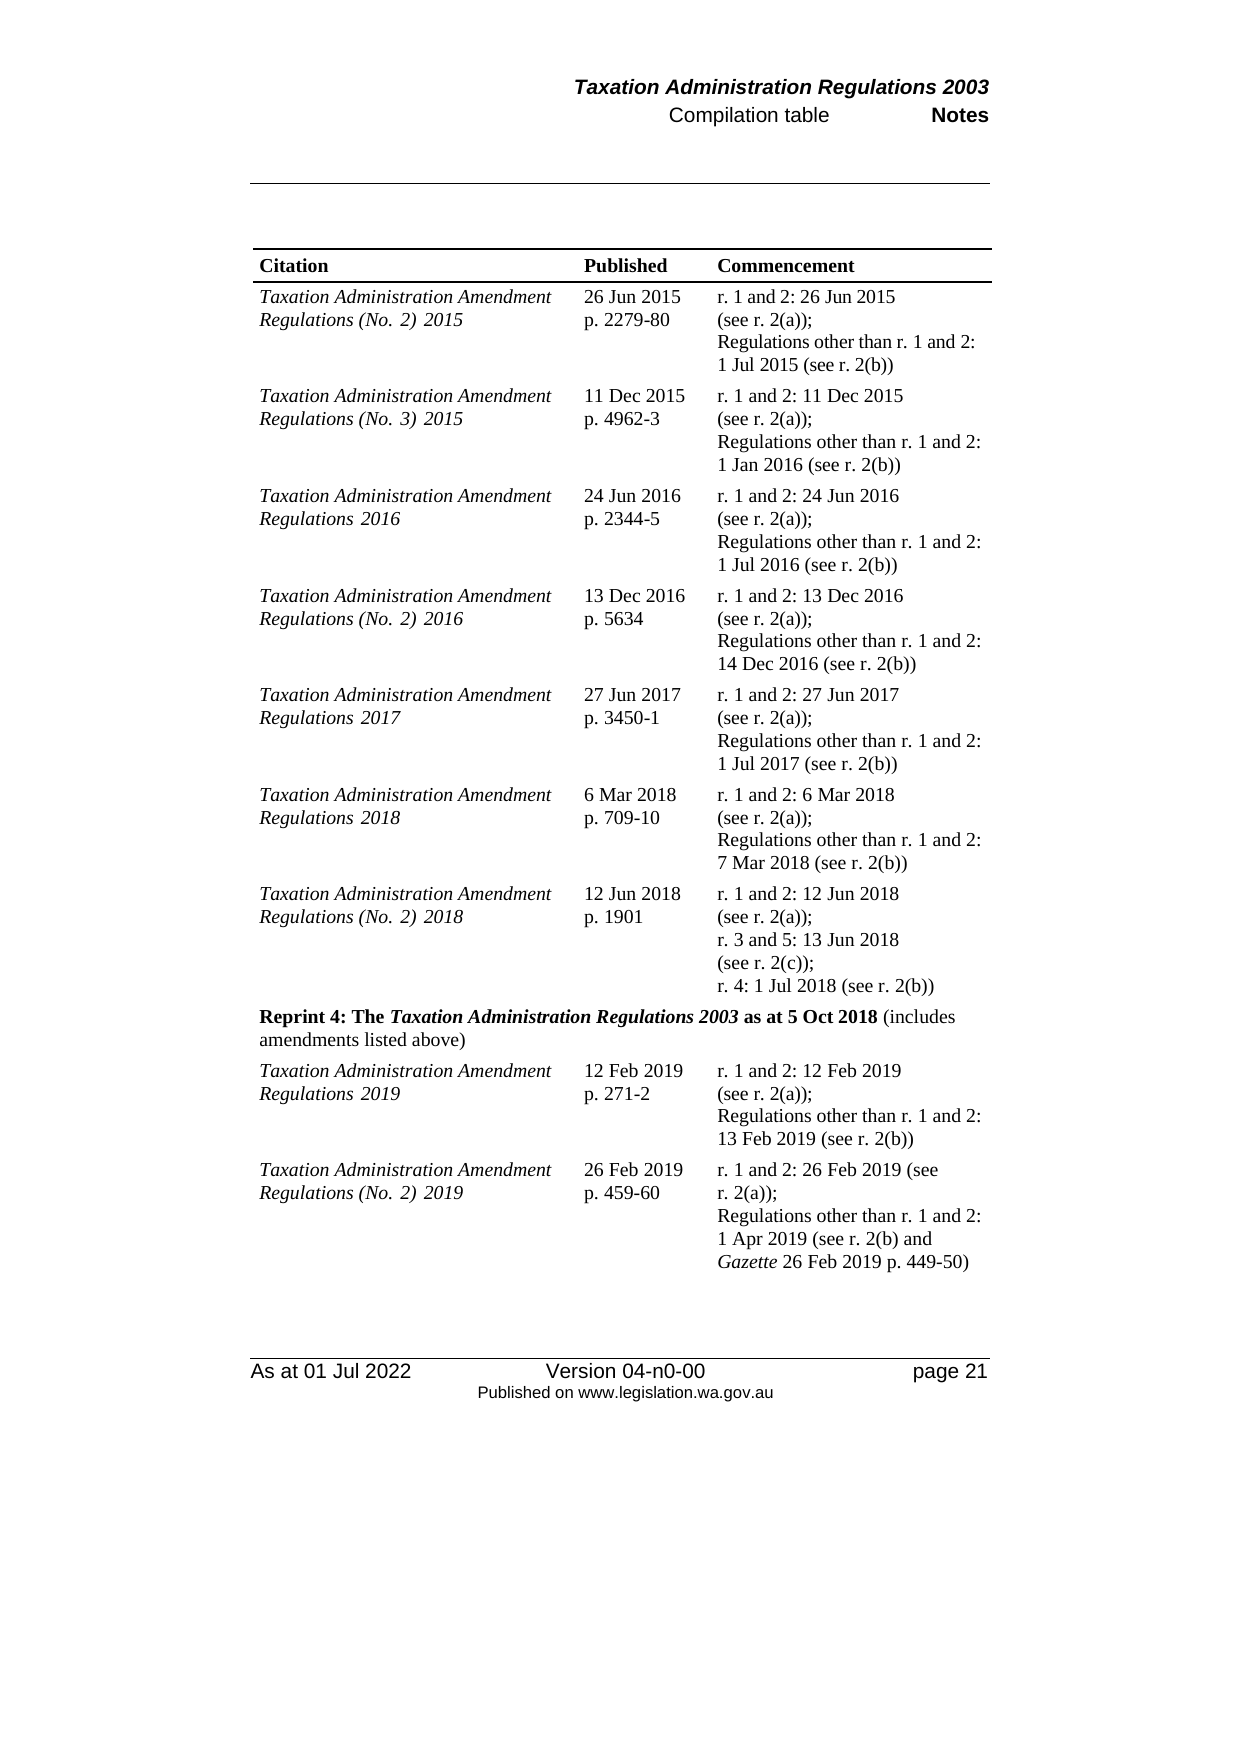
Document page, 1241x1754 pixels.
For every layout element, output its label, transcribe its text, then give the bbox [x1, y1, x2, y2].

table_cell r. 1 and 2: 6 Mar 2018 (see r. 2(a)); Regulations other than r. 1 and 2: 7 Mar 2018 (see r. 2(b)) [711, 779, 992, 878]
table_cell r. 1 and 2: 11 Dec 2015 (see r. 2(a)); Regulations other than r. 1 and 2: 1 Jan 2016 (see r. 2(b)) [711, 380, 992, 480]
table_header Published [578, 250, 711, 281]
table_cell r. 1 and 2: 26 Jun 2015 (see r. 2(a)); Regulations other than r. 1 and 2: 1 Jul 2015 (see r. 2(b)) [711, 283, 992, 380]
table_cell Taxation Administration Amendment Regulations (No. 2) 2016 [253, 580, 578, 679]
table_cell 13 Dec 2016 p. 5634 [578, 580, 711, 679]
table_cell Taxation Administration Amendment Regulations 2018 [253, 779, 578, 878]
table_cell Taxation Administration Amendment Regulations (No. 2) 2019 [253, 1154, 578, 1277]
table_cell 26 Jun 2015 p. 2279-80 [578, 283, 711, 380]
table_cell 27 Jun 2017 p. 3450-1 [578, 679, 711, 779]
table_cell 12 Jun 2018 p. 1901 [578, 878, 711, 1001]
table_cell 6 Mar 2018 p. 709-10 [578, 779, 711, 878]
table_cell r. 1 and 2: 27 Jun 2017 (see r. 2(a)); Regulations other than r. 1 and 2: 1 Jul 2017 (see r. 2(b)) [711, 679, 992, 779]
table_cell r. 1 and 2: 12 Jun 2018 (see r. 2(a)); r. 3 and 5: 13 Jun 2018 (see r. 2(c)); r. 4: 1 Jul 2018 (see r. 2(b)) [711, 878, 992, 1001]
table_cell r. 1 and 2: 24 Jun 2016 (see r. 2(a)); Regulations other than r. 1 and 2: 1 Jul 2016 (see r. 2(b)) [711, 480, 992, 579]
table_cell Taxation Administration Amendment Regulations 2019 [253, 1055, 578, 1154]
table_cell Taxation Administration Amendment Regulations (No. 3) 2015 [253, 380, 578, 480]
table_cell 12 Feb 2019 p. 271-2 [578, 1055, 711, 1154]
table_cell r. 1 and 2: 26 Feb 2019 (see r. 2(a)); Regulations other than r. 1 and 2: 1 Apr 2019 (see r. 2(b) and Gazette 26 Feb 2019 p. 449-50) [711, 1154, 992, 1277]
table_header Citation [253, 250, 578, 281]
table_cell Reprint 4: The Taxation Administration Regulations 2003 as at 5 Oct 2018 (includes amendments listed above) [253, 1001, 992, 1054]
table_cell 26 Feb 2019 p. 459-60 [578, 1154, 711, 1277]
table_cell r. 1 and 2: 12 Feb 2019 (see r. 2(a)); Regulations other than r. 1 and 2: 13 Feb 2019 (see r. 2(b)) [711, 1055, 992, 1154]
table_cell r. 1 and 2: 13 Dec 2016 (see r. 2(a)); Regulations other than r. 1 and 2: 14 Dec 2016 (see r. 2(b)) [711, 580, 992, 679]
table_cell Taxation Administration Amendment Regulations 2017 [253, 679, 578, 779]
table_cell 11 Dec 2015 p. 4962-3 [578, 380, 711, 480]
table_header Commencement [711, 250, 992, 281]
table_cell Taxation Administration Amendment Regulations (No. 2) 2015 [253, 283, 578, 380]
table_cell 24 Jun 2016 p. 2344-5 [578, 480, 711, 579]
table_cell Taxation Administration Amendment Regulations (No. 2) 2018 [253, 878, 578, 1001]
table_cell Taxation Administration Amendment Regulations 2016 [253, 480, 578, 579]
